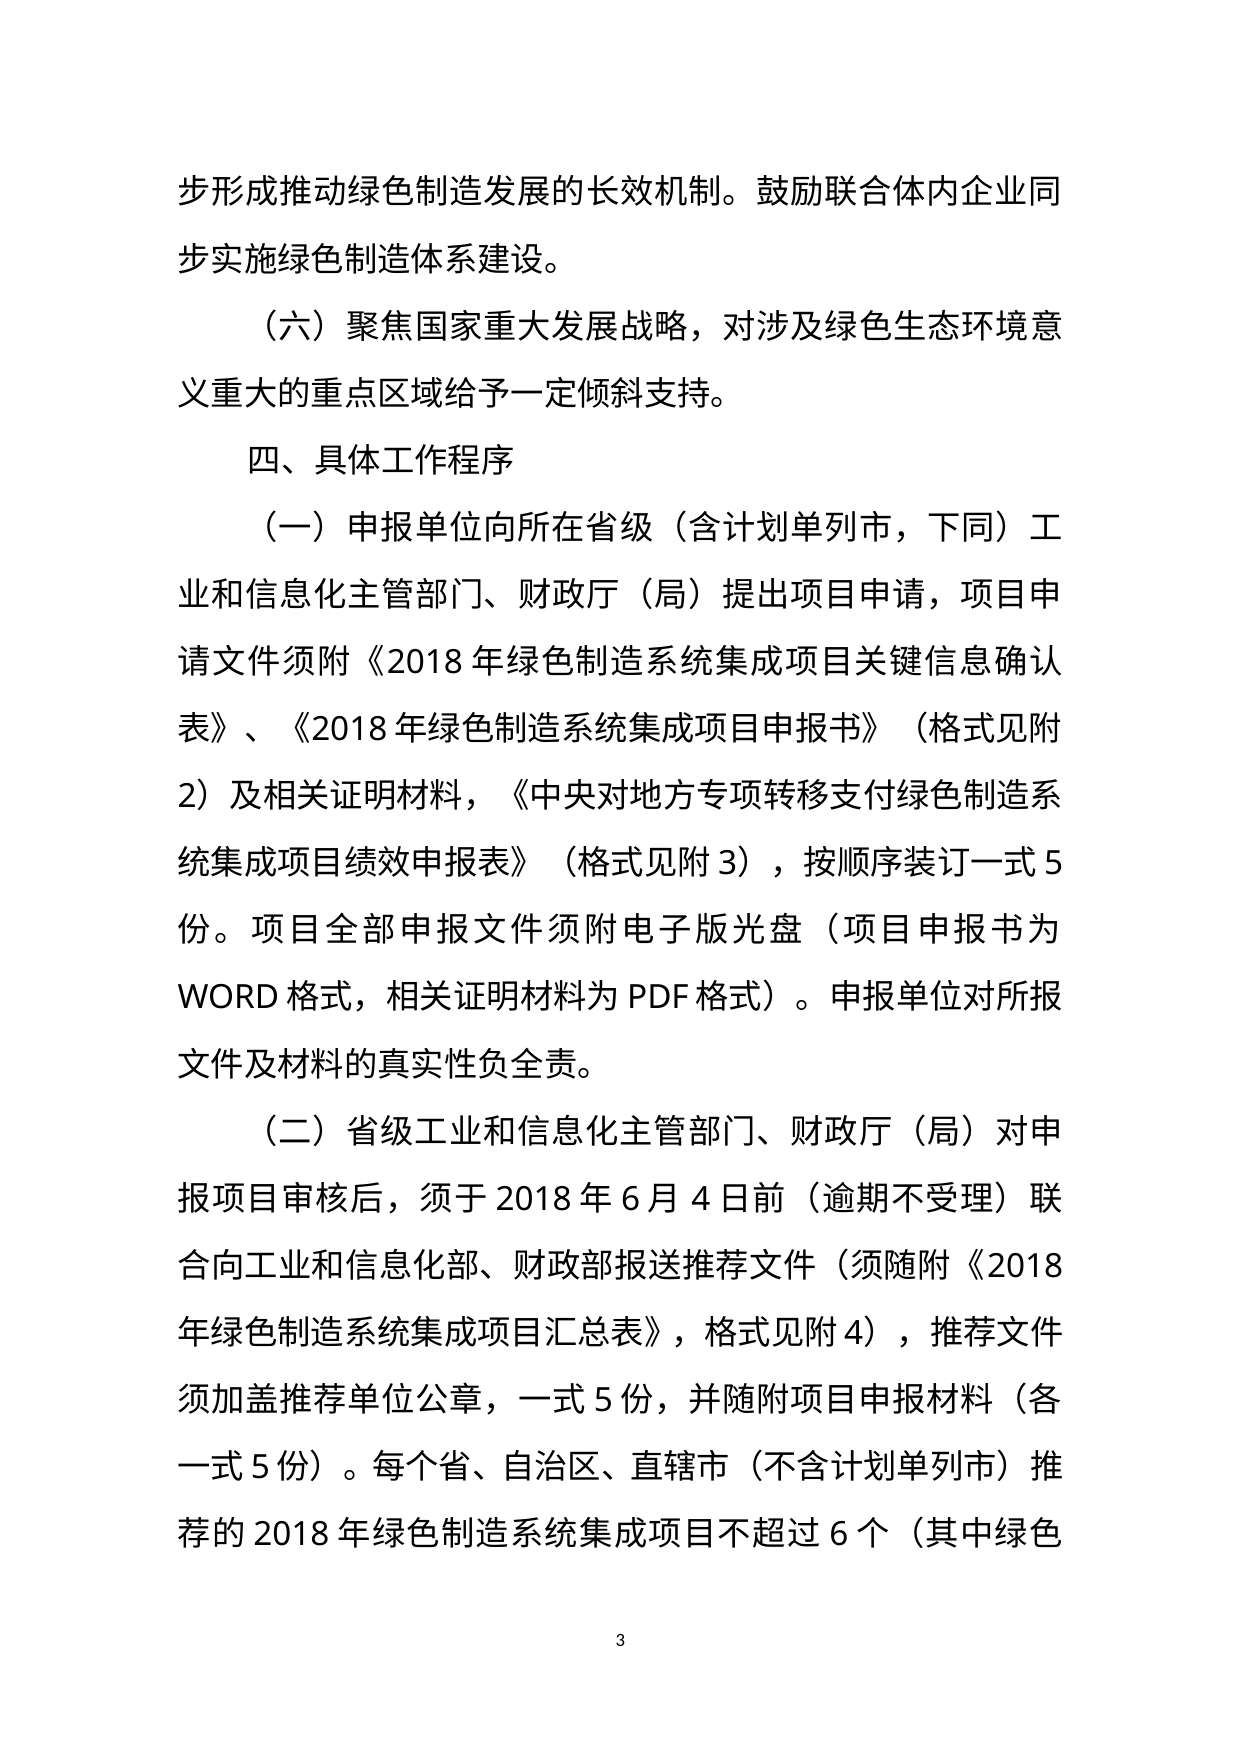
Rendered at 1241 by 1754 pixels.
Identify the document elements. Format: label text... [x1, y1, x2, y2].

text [177, 1162, 1063, 1564]
text （一）申报单位向所在省级（含计划单列市，下同）工业和信息化主管部门、财政厅（局）提出项目申请，项目申请文件须附《2018年绿色制造系统集成项目关键信息确认表》、《2018年绿色制造系统集成项目申报书》（格式见附2）及相关证明材料，《中央对地方专项转移支付绿色制造系统集成项目绩效申报表》（格式见附3），按顺序装订一式5份。项目全部申报文件须附电子版光盘（项目申报书为WORD格式，相关证明材料为PDF格式）。申报单位对所报文件及材料的真实性负全责。 [177, 558, 1063, 1162]
text （六）聚焦国家重大发展战略，对涉及绿色生态环境意义重大的重点区域给予一定倾斜支持。 [177, 357, 1063, 491]
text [177, 156, 1063, 357]
text 四、具体工作程序 [177, 491, 1063, 558]
